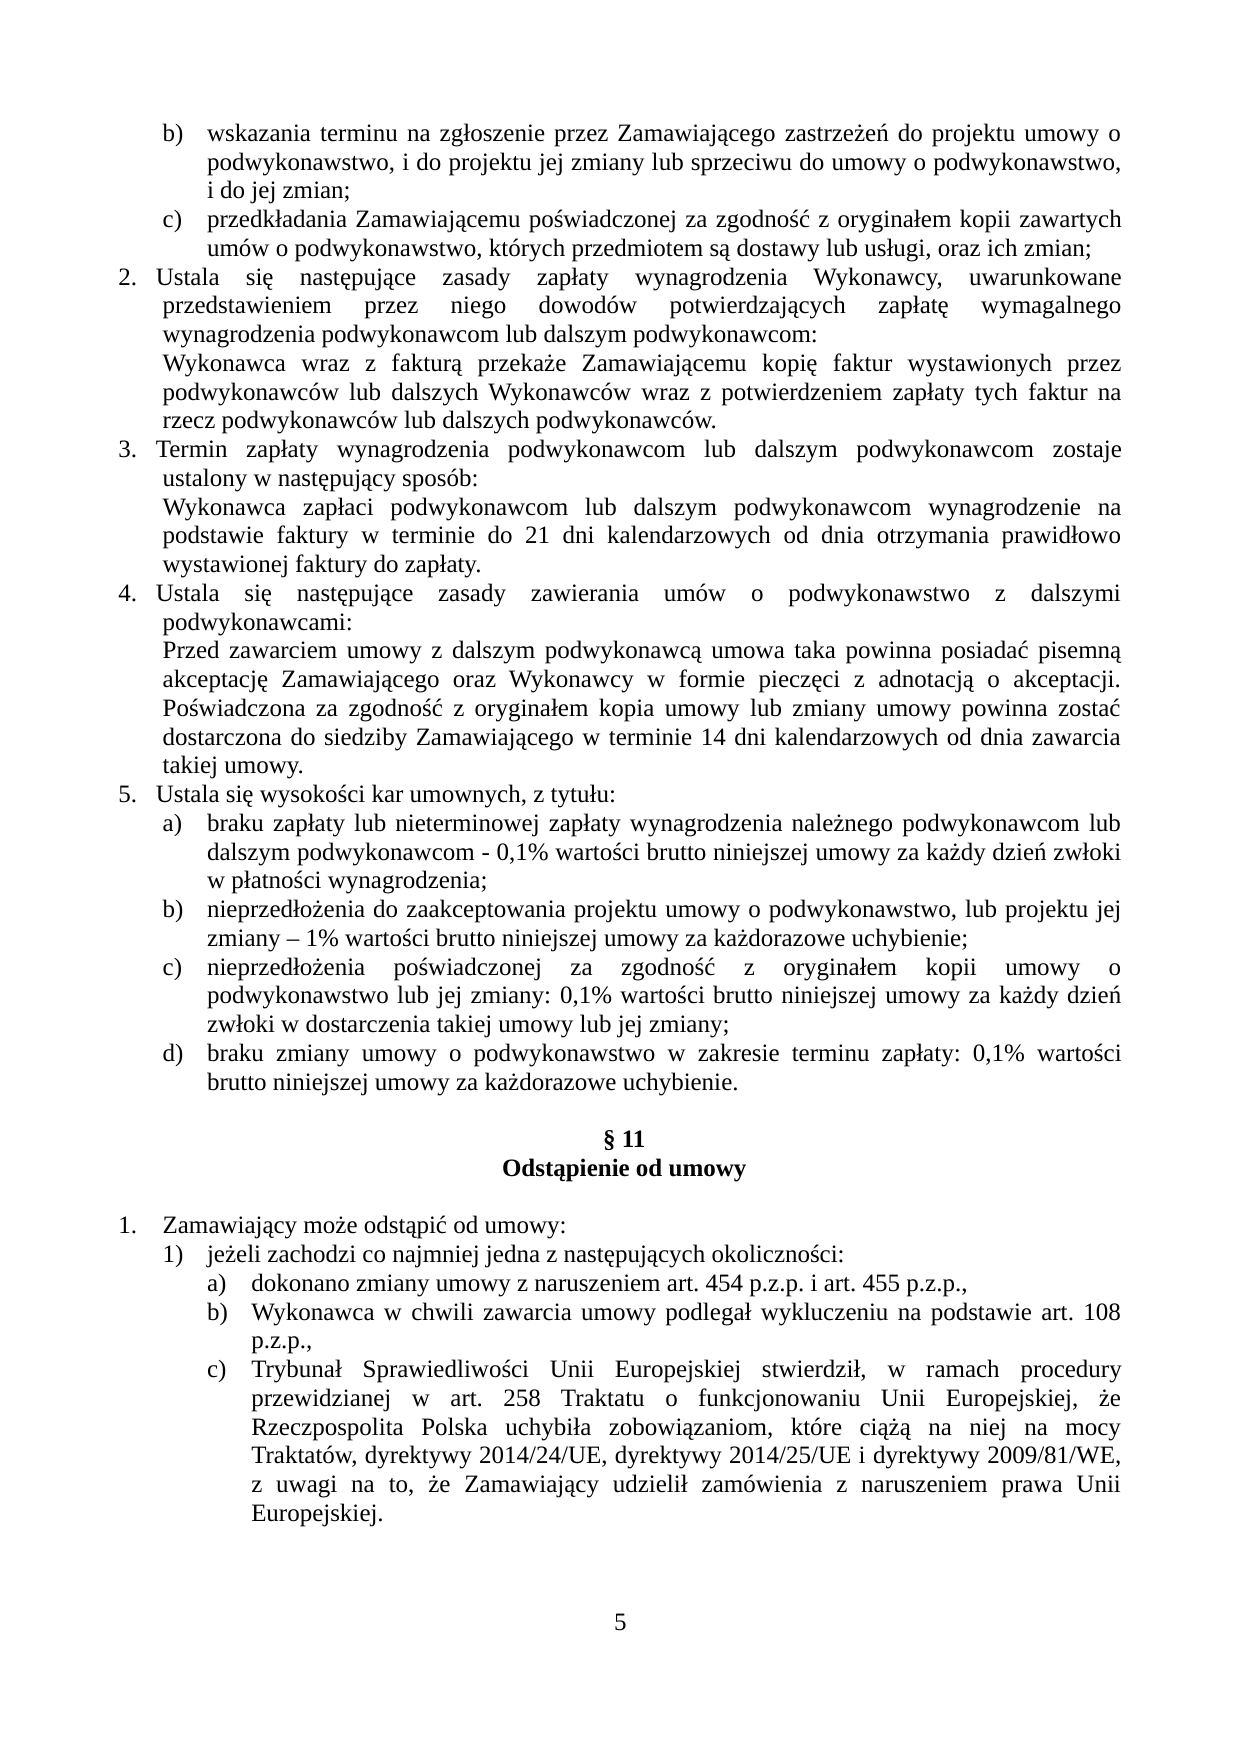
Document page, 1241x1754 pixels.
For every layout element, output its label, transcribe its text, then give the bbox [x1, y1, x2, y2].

text b) wskazania terminu na zgłoszenie przez Zamawiającego zastrzeżeń do projektu umowy o podwykonawstwo, i do projektu jej zmiany lub sprzeciwu do umowy o podwykonawstwo, i do jej zmian; [162, 118, 1122, 204]
text b) Wykonawca w chwili zawarcia umowy podlegał wykluczeniu na podstawie art. 108 p.z.p., [207, 1297, 1122, 1354]
text b) nieprzedłożenia do zaakceptowania projektu umowy o podwykonawstwo, lub projektu jej zmiany – 1% wartości brutto niniejszej umowy za każdorazowe uchybienie; [162, 894, 1122, 952]
text c) nieprzedłożenia poświadczonej za zgodność z oryginałem kopii umowy o podwykonawstwo lub jej zmiany: 0,1% wartości brutto niniejszej umowy za każdy dzień zwłoki w dostarczenia takiej umowy lub jej zmiany; [162, 952, 1122, 1038]
text Wykonawca wraz z fakturą przekaże Zamawiającemu kopię faktur wystawionych przez podwykonawców lub dalszych Wykonawców wraz z potwierdzeniem zapłaty tych faktur na rzecz podwykonawców lub dalszych podwykonawców. [162, 348, 1122, 434]
text 5. Ustala się wysokości kar umownych, z tytułu: [118, 779, 1122, 808]
text c) przedkładania Zamawiającemu poświadczonej za zgodność z oryginałem kopii zawartych umów o podwykonawstwo, których przedmiotem są dostawy lub usługi, oraz ich zmian; [162, 204, 1122, 262]
text d) braku zmiany umowy o podwykonawstwo w zakresie terminu zapłaty: 0,1% wartości brutto niniejszej umowy za każdorazowe uchybienie. [162, 1038, 1122, 1096]
text 3. Termin zapłaty wynagrodzenia podwykonawcom lub dalszym podwykonawcom zostaje ustalony w następujący sposób: [118, 434, 1122, 492]
text a) braku zapłaty lub nieterminowej zapłaty wynagrodzenia należnego podwykonawcom lub dalszym podwykonawcom - 0,1% wartości brutto niniejszej umowy za każdy dzień zwłoki w płatności wynagrodzenia; [162, 808, 1122, 894]
text 4. Ustala się następujące zasady zawierania umów o podwykonawstwo z dalszymi podwykonawcami: [118, 578, 1122, 636]
text Odstąpienie od umowy [126, 1153, 1122, 1182]
text Wykonawca zapłaci podwykonawcom lub dalszym podwykonawcom wynagrodzenie na podstawie faktury w terminie do 21 dni kalendarzowych od dnia otrzymania prawidłowo wystawionej faktury do zapłaty. [162, 492, 1122, 578]
text 1) jeżeli zachodzi co najmniej jedna z następujących okoliczności: [162, 1239, 1122, 1268]
text 2. Ustala się następujące zasady zapłaty wynagrodzenia Wykonawcy, uwarunkowane przedstawieniem przez niego dowodów potwierdzających zapłatę wymagalnego wynagrodzenia podwykonawcom lub dalszym podwykonawcom: [118, 262, 1122, 348]
text c) Trybunał Sprawiedliwości Unii Europejskiej stwierdził, w ramach procedury przewidzianej w art. 258 Traktatu o funkcjonowaniu Unii Europejskiej, że Rzeczpospolita Polska uchybiła zobowiązaniom, które ciążą na niej na mocy Traktatów, dyrektywy 2014/24/UE, dyrektywy 2014/25/UE i dyrektywy 2009/81/WE, z uwagi na to, że Zamawiający udzielił zamówienia z naruszeniem prawa Unii Europejskiej. [207, 1354, 1122, 1527]
text 1. Zamawiający może odstąpić od umowy: [118, 1211, 1122, 1239]
text a) dokonano zmiany umowy z naruszeniem art. 454 p.z.p. i art. 455 p.z.p., [207, 1268, 1122, 1297]
text § 11 [126, 1124, 1122, 1153]
text Przed zawarciem umowy z dalszym podwykonawcą umowa taka powinna posiadać pisemną akceptację Zamawiającego oraz Wykonawcy w formie pieczęci z adnotacją o akceptacji. Poświadczona za zgodność z oryginałem kopia umowy lub zmiany umowy powinna zostać dostarczona do siedziby Zamawiającego w terminie 14 dni kalendarzowych od dnia zawarcia takiej umowy. [162, 636, 1122, 779]
